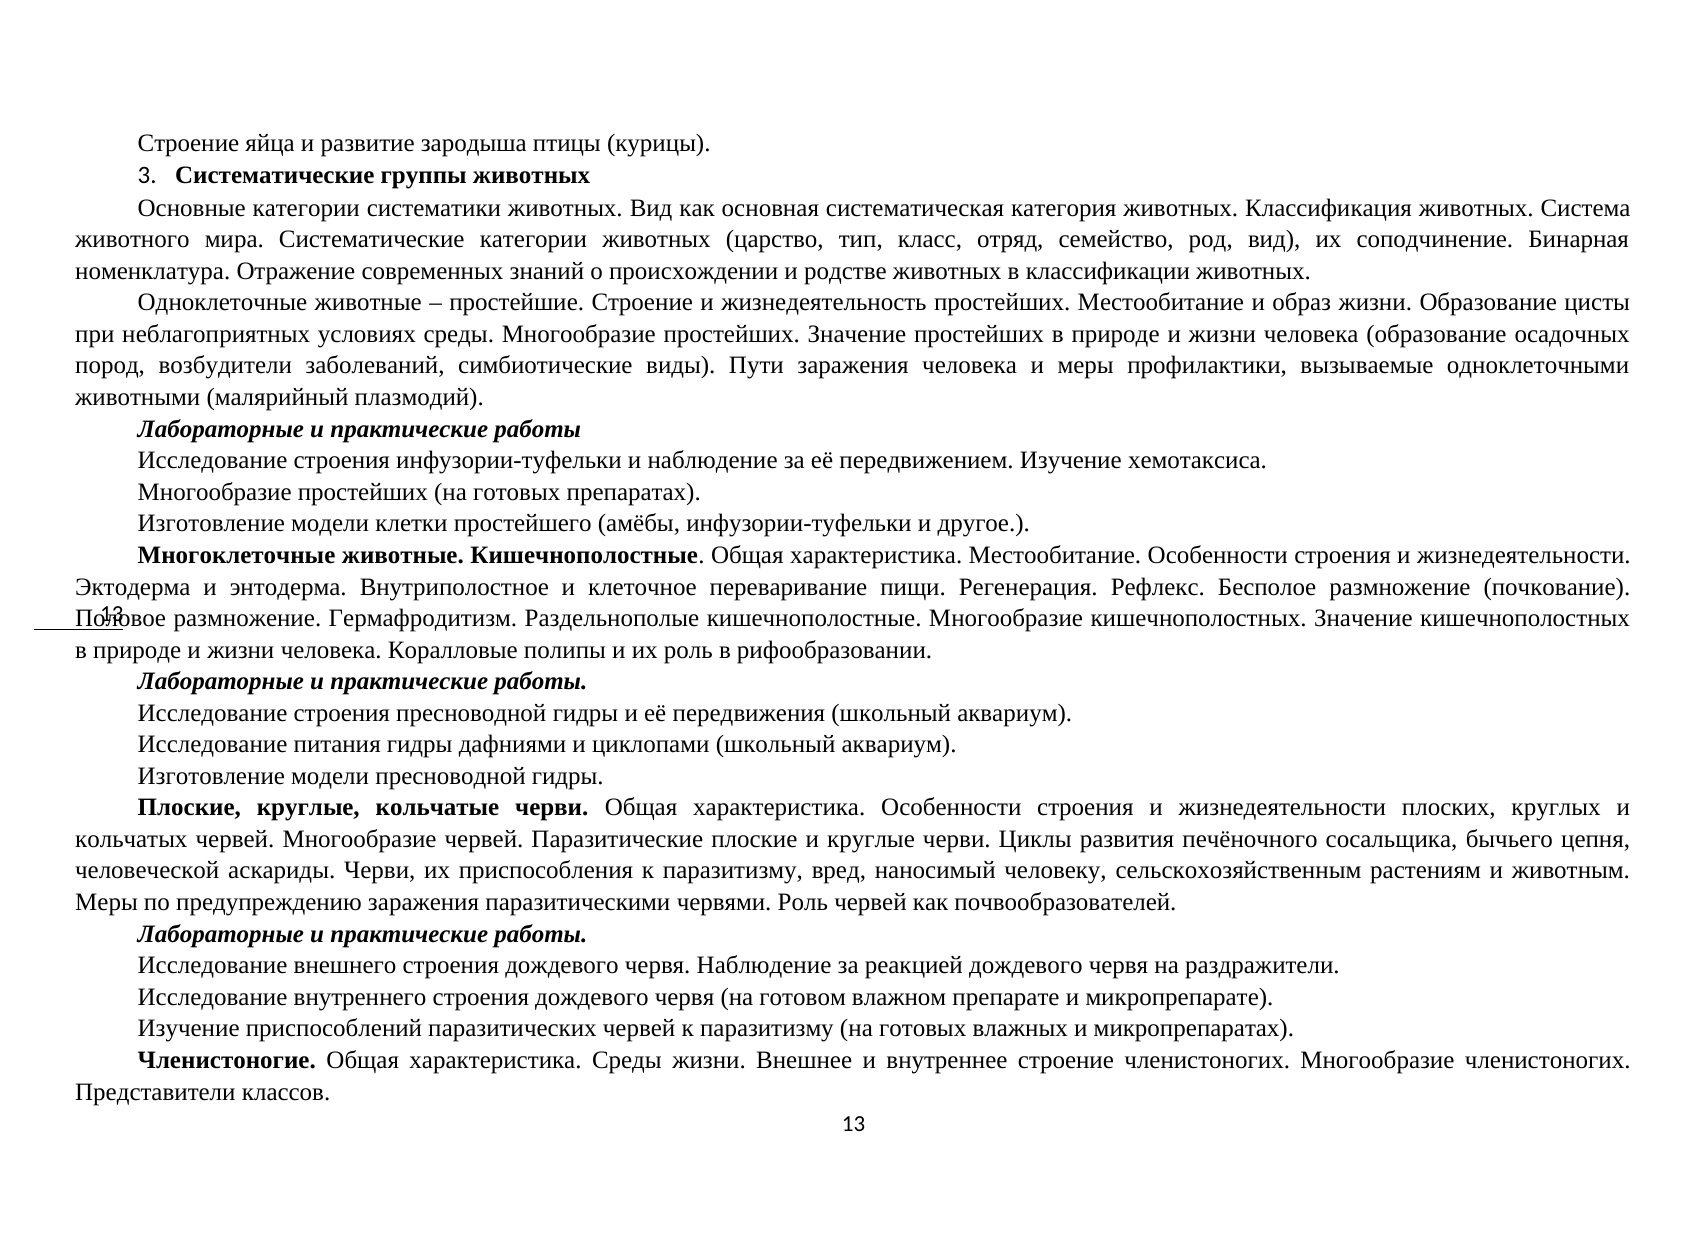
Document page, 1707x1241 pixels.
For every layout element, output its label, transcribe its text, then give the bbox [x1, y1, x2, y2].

text Основные категории систематики животных. Вид как основная систематическая категория животных. Классификация животных. Система животного мира. Систематические категории животных (царство, тип, класс, отряд, семейство, род, вид), их соподчинение. Бинарная номенклатура. Отражение современных знаний о происхождении и родстве животных в классификации животных. [75, 193, 1632, 285]
list Систематические группы животных [137, 159, 1632, 190]
text Многоклеточные животные. Кишечнополостные. Общая характеристика. Местообитание. Особенности строения и жизнедеятельности. Эктодерма и энтодерма. Внутриполостное и клеточное переваривание пищи. Регенерация. Рефлекс. Бесполое размножение (почкование). Половое размножение. Гермафродитизм. Раздельнополые кишечнополостные. Многообразие кишечнополостных. Значение кишечнополостных в природе и жизни человека. Коралловые полипы и их роль в рифообразовании. [75, 540, 1632, 663]
text Исследование внутреннего строения дождевого червя (на готовом влажном препарате и микропрепарате). [75, 982, 1632, 1011]
text Лабораторные и практические работы. [75, 666, 1632, 695]
text Изготовление модели клетки простейшего (амёбы, инфузории-туфельки и другое.). [75, 508, 1632, 537]
text Исследование питания гидры дафниями и циклопами (школьный аквариум). [75, 729, 1632, 758]
text Одноклеточные животные – простейшие. Строение и жизнедеятельность простейших. Местообитание и образ жизни. Образование цисты при неблагоприятных условиях среды. Многообразие простейших. Значение простейших в природе и жизни человека (образование осадочных пород, возбудители заболеваний, симбиотические виды). Пути заражения человека и меры профилактики, вызываемые одноклеточными животными (малярийный плазмодий). [75, 287, 1632, 411]
text Исследование строения инфузории-туфельки и наблюдение за её передвижением. Изучение хемотаксиса. [75, 445, 1632, 474]
text Исследование внешнего строения дождевого червя. Наблюдение за реакцией дождевого червя на раздражители. [75, 950, 1632, 979]
text Лабораторные и практические работы [75, 414, 1632, 442]
text Многообразие простейших (на готовых препаратах). [75, 477, 1632, 506]
text Плоские, круглые, кольчатые черви. Общая характеристика. Особенности строения и жизнедеятельности плоских, круглых и кольчатых червей. Многообразие червей. Паразитические плоские и круглые черви. Циклы развития печёночного сосальщика, бычьего цепня, человеческой аскариды. Черви, их приспособления к паразитизму, вред, наносимый человеку, сельскохозяйственным растениям и животным. Меры по предупреждению заражения паразитическими червями. Роль червей как почвообразователей. [75, 792, 1632, 916]
text Членистоногие. Общая характеристика. Среды жизни. Внешнее и внутреннее строение членистоногих. Многообразие членистоногих. Представители классов. [75, 1045, 1632, 1105]
text Изучение приспособлений паразитических червей к паразитизму (на готовых влажных и микропрепаратах). [75, 1013, 1632, 1042]
text Изготовление модели пресноводной гидры. [75, 761, 1632, 790]
text Строение яйца и развитие зародыша птицы (курицы). [75, 128, 1632, 156]
text Лабораторные и практические работы. [75, 919, 1632, 947]
text Исследование строения пресноводной гидры и её передвижения (школьный аквариум). [75, 698, 1632, 727]
